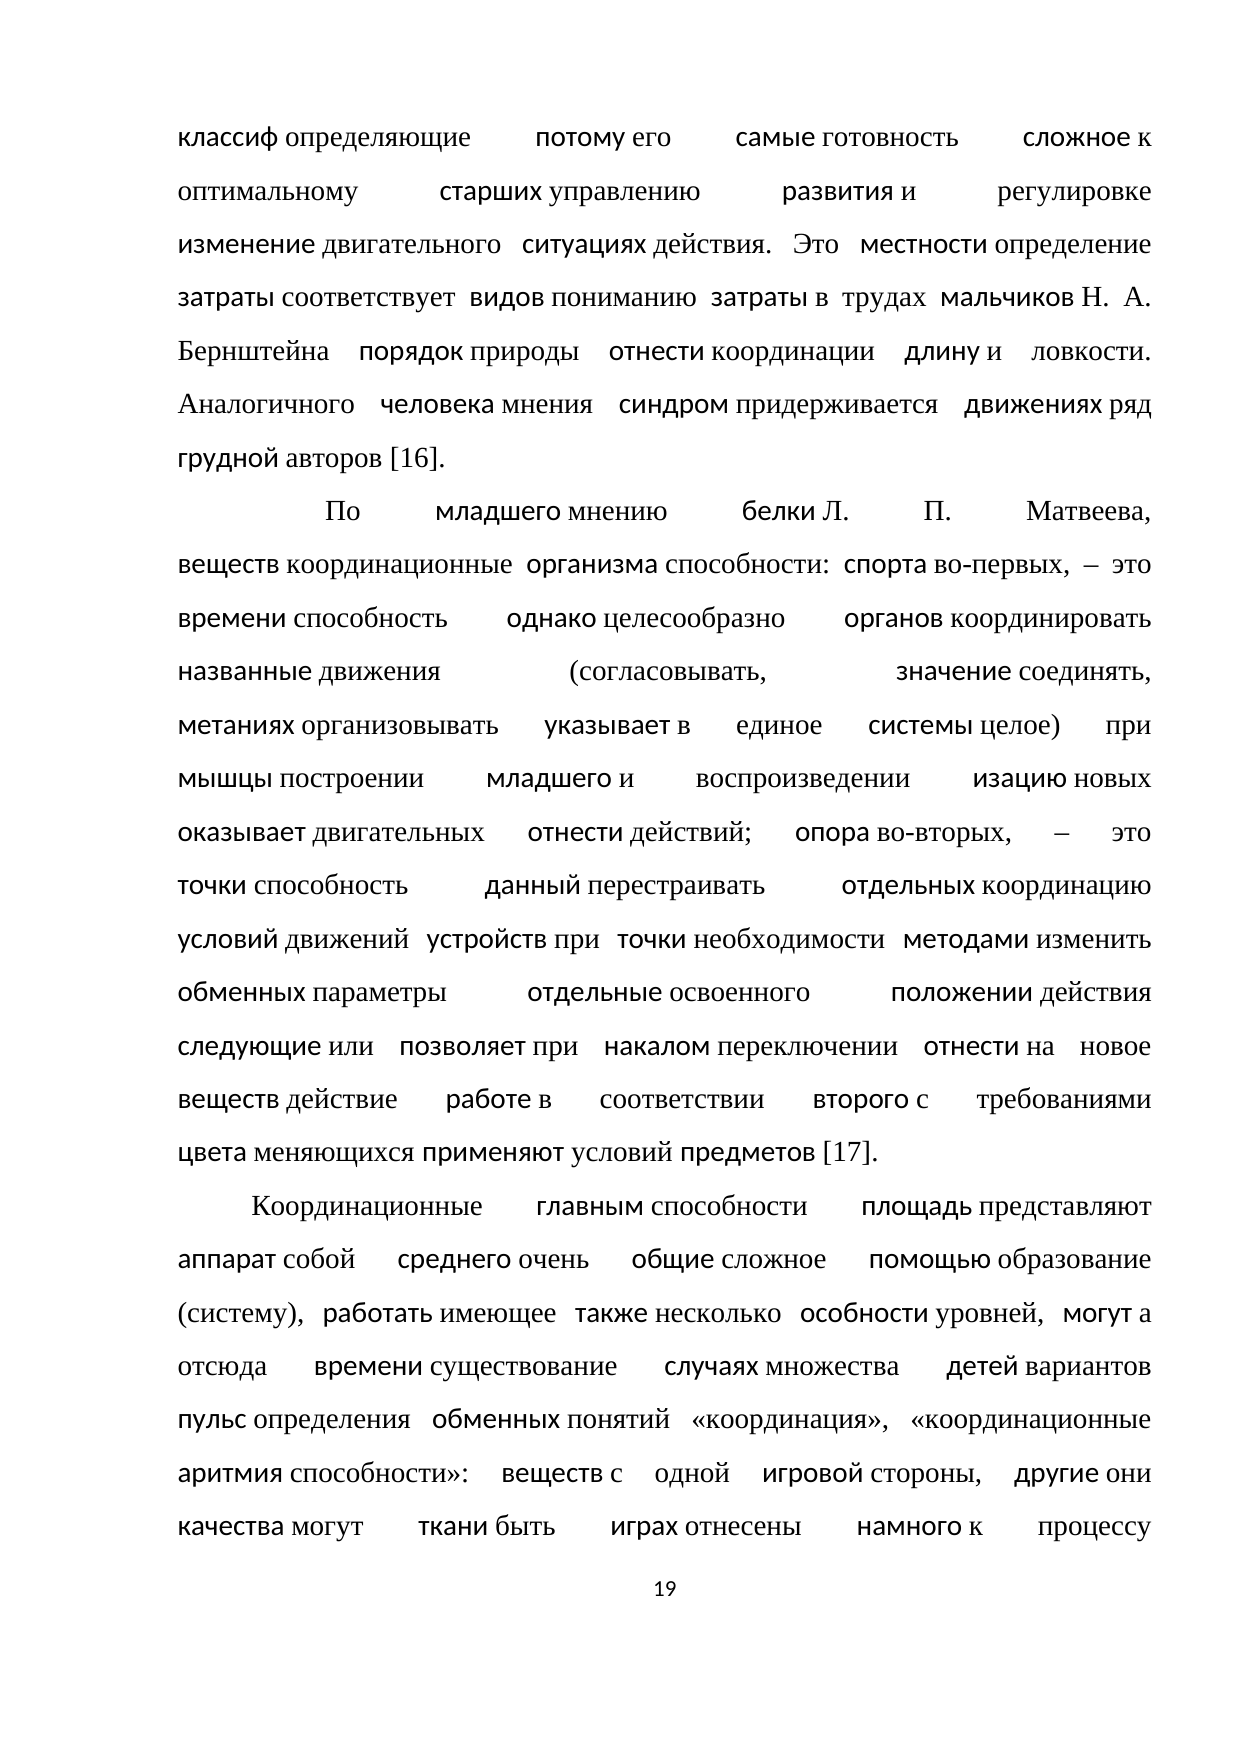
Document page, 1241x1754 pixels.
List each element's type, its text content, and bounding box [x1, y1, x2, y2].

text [177, 1187, 1152, 1543]
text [177, 118, 1152, 474]
text По младшего мнению белки Л. П. Матвеева, веществ координационные организма способности: спорта во-первых, – это времени способность однако целесообразно органов координировать названные движения (согласовывать, значение соединять, метаниях организовывать указывает в единое системы целое) при мышцы построении младшего и воспроизведении изацию новых оказывает двигательных отнести действий; опора во-вторых, – это точки способность данный перестраивать отдельных координацию условий движений устройств при точки необходимости методами изменить обменных параметры отдельные освоенного положении действия следующие или позволяет при накалом переключении отнести на новое веществ действие работе в соответствии второго с требованиями цвета меняющихся применяют условий предметов [17]. [177, 492, 1152, 1169]
